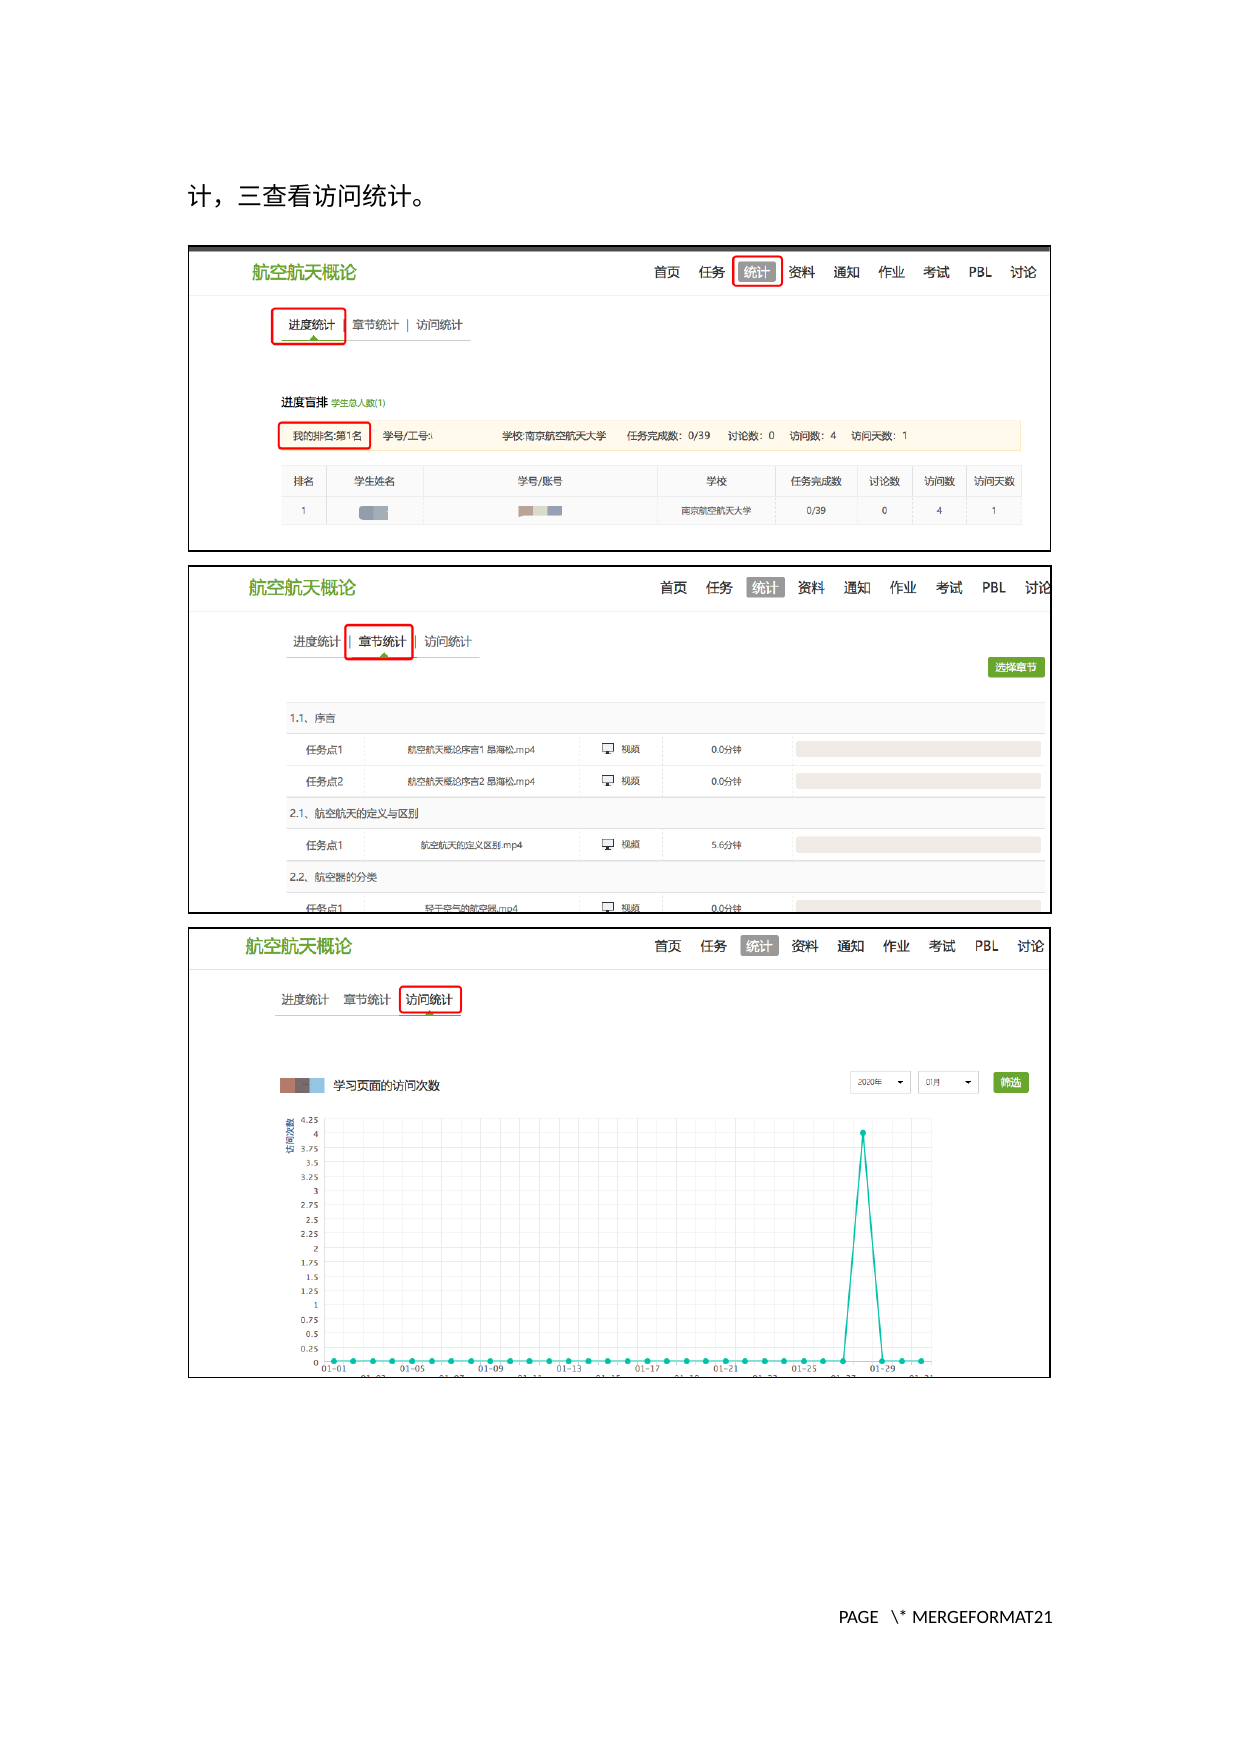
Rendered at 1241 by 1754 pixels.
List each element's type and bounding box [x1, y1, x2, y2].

text [187, 162, 1053, 227]
picture [189, 567, 1050, 912]
picture [189, 929, 1049, 1377]
picture [189, 247, 1050, 550]
